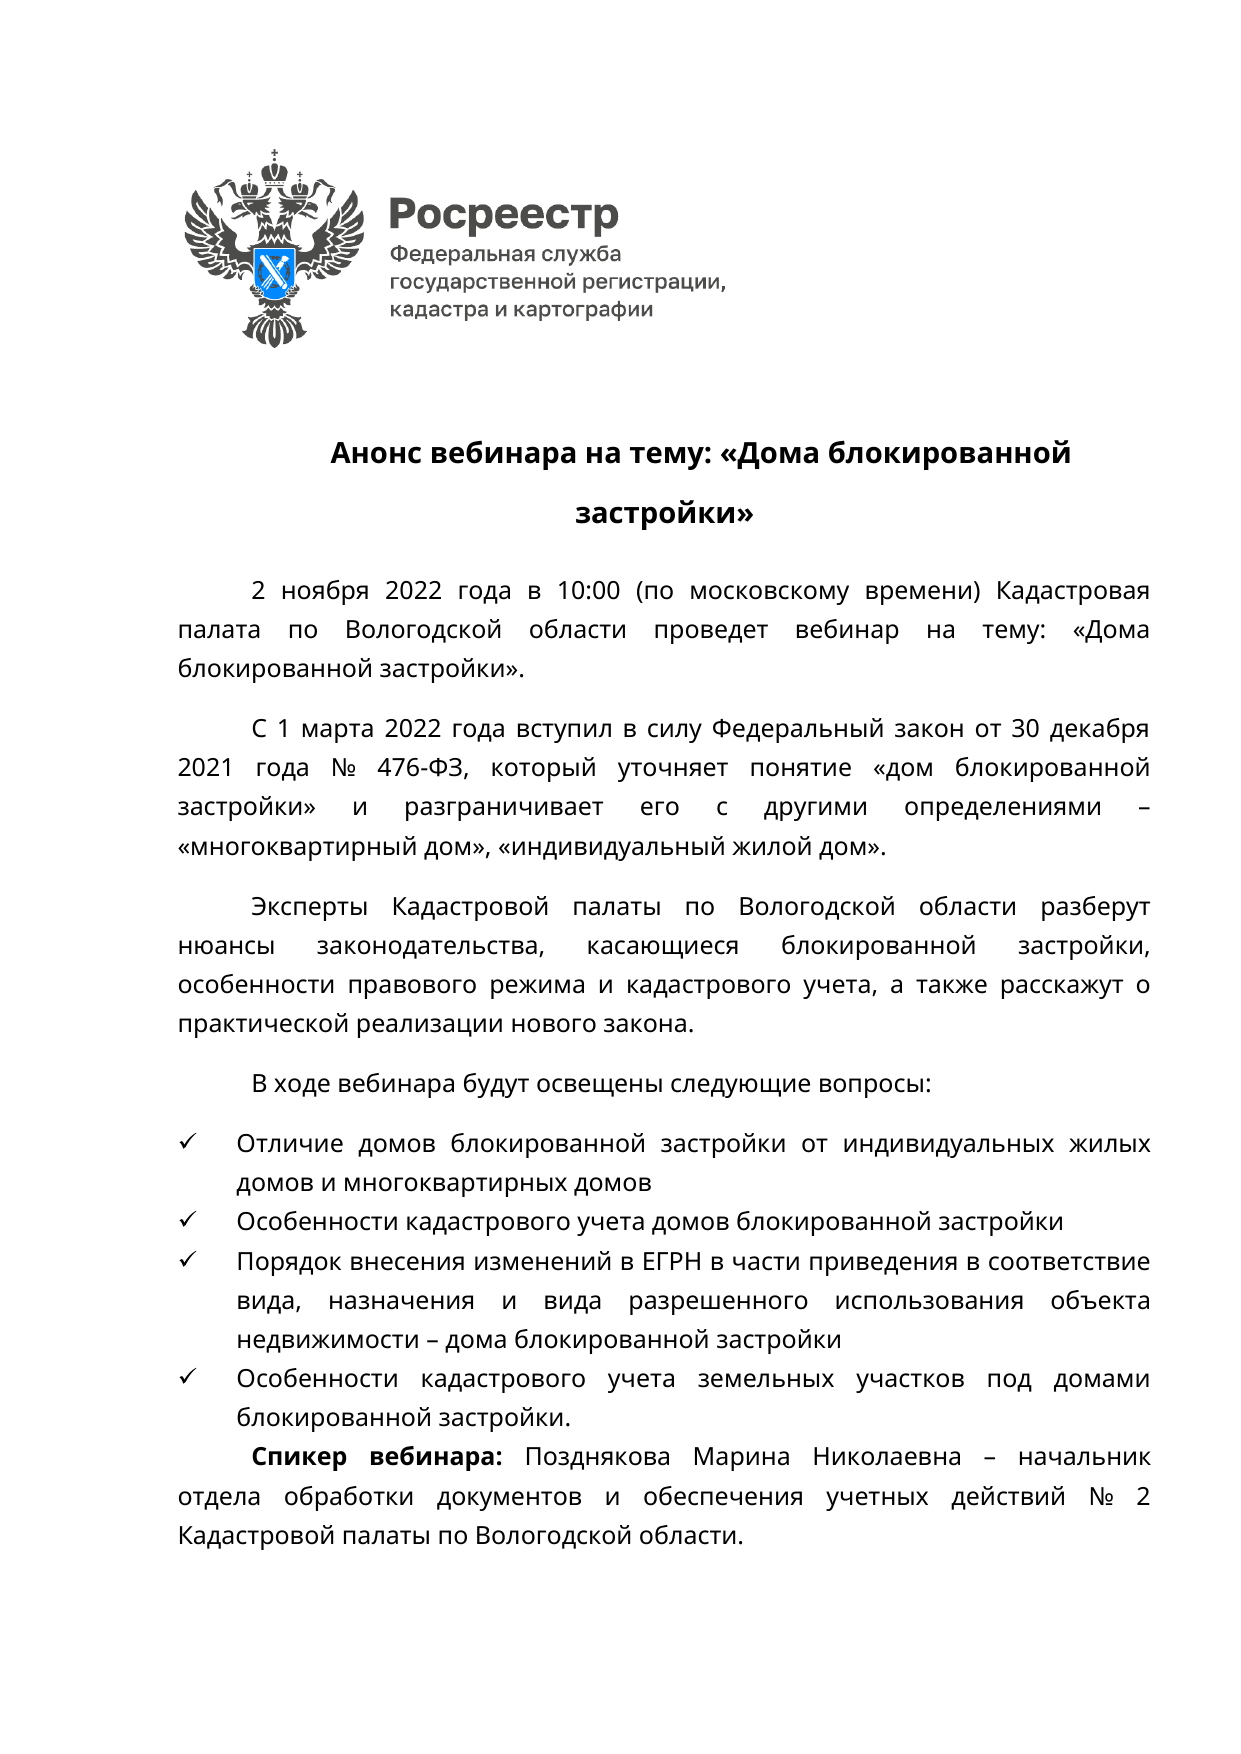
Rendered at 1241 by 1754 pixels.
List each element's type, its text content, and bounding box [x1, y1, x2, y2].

text С 1 марта 2022 года вступил в силу Федеральный закон от 30 декабря 2021 года № 476-ФЗ, который уточняет понятие «дом блокированной застройки» и разграничивает его с другими определениями – «многоквартирный дом», «индивидуальный жилой дом». [177, 711, 1152, 862]
text В ходе вебинара будут освещены следующие вопросы: [177, 1066, 1152, 1100]
text Анонс вебинара на тему: «Дома блокированной застройки» [177, 432, 1152, 532]
text Спикер вебинара: Позднякова Марина Николаевна – начальник отдела обработки документов и обеспечения учетных действий № 2 Кадастровой палаты по Вологодской области. [177, 1439, 1152, 1551]
list Порядок внесения изменений в ЕГРН в части приведения в соответствие вида, назначения и вида разрешенного использования объекта недвижимости – дома блокированной застройки [177, 1243, 1152, 1356]
list Особенности кадастрового учета земельных участков под домами блокированной застройки. [177, 1361, 1152, 1434]
text Эксперты Кадастровой палаты по Вологодской области разберут нюансы законодательства, касающиеся блокированной застройки, особенности правового режима и кадастрового учета, а также расскажут о практической реализации нового закона. [177, 888, 1152, 1040]
text 2 ноября 2022 года в 10:00 (по московскому времени) Кадастровая палата по Вологодской области проведет вебинар на тему: «Дома блокированной застройки». [177, 572, 1152, 685]
picture [177, 118, 728, 419]
list Особенности кадастрового учета домов блокированной застройки [177, 1204, 1152, 1238]
list Отличие домов блокированной застройки от индивидуальных жилых домов и многоквартирных домов [177, 1126, 1152, 1199]
